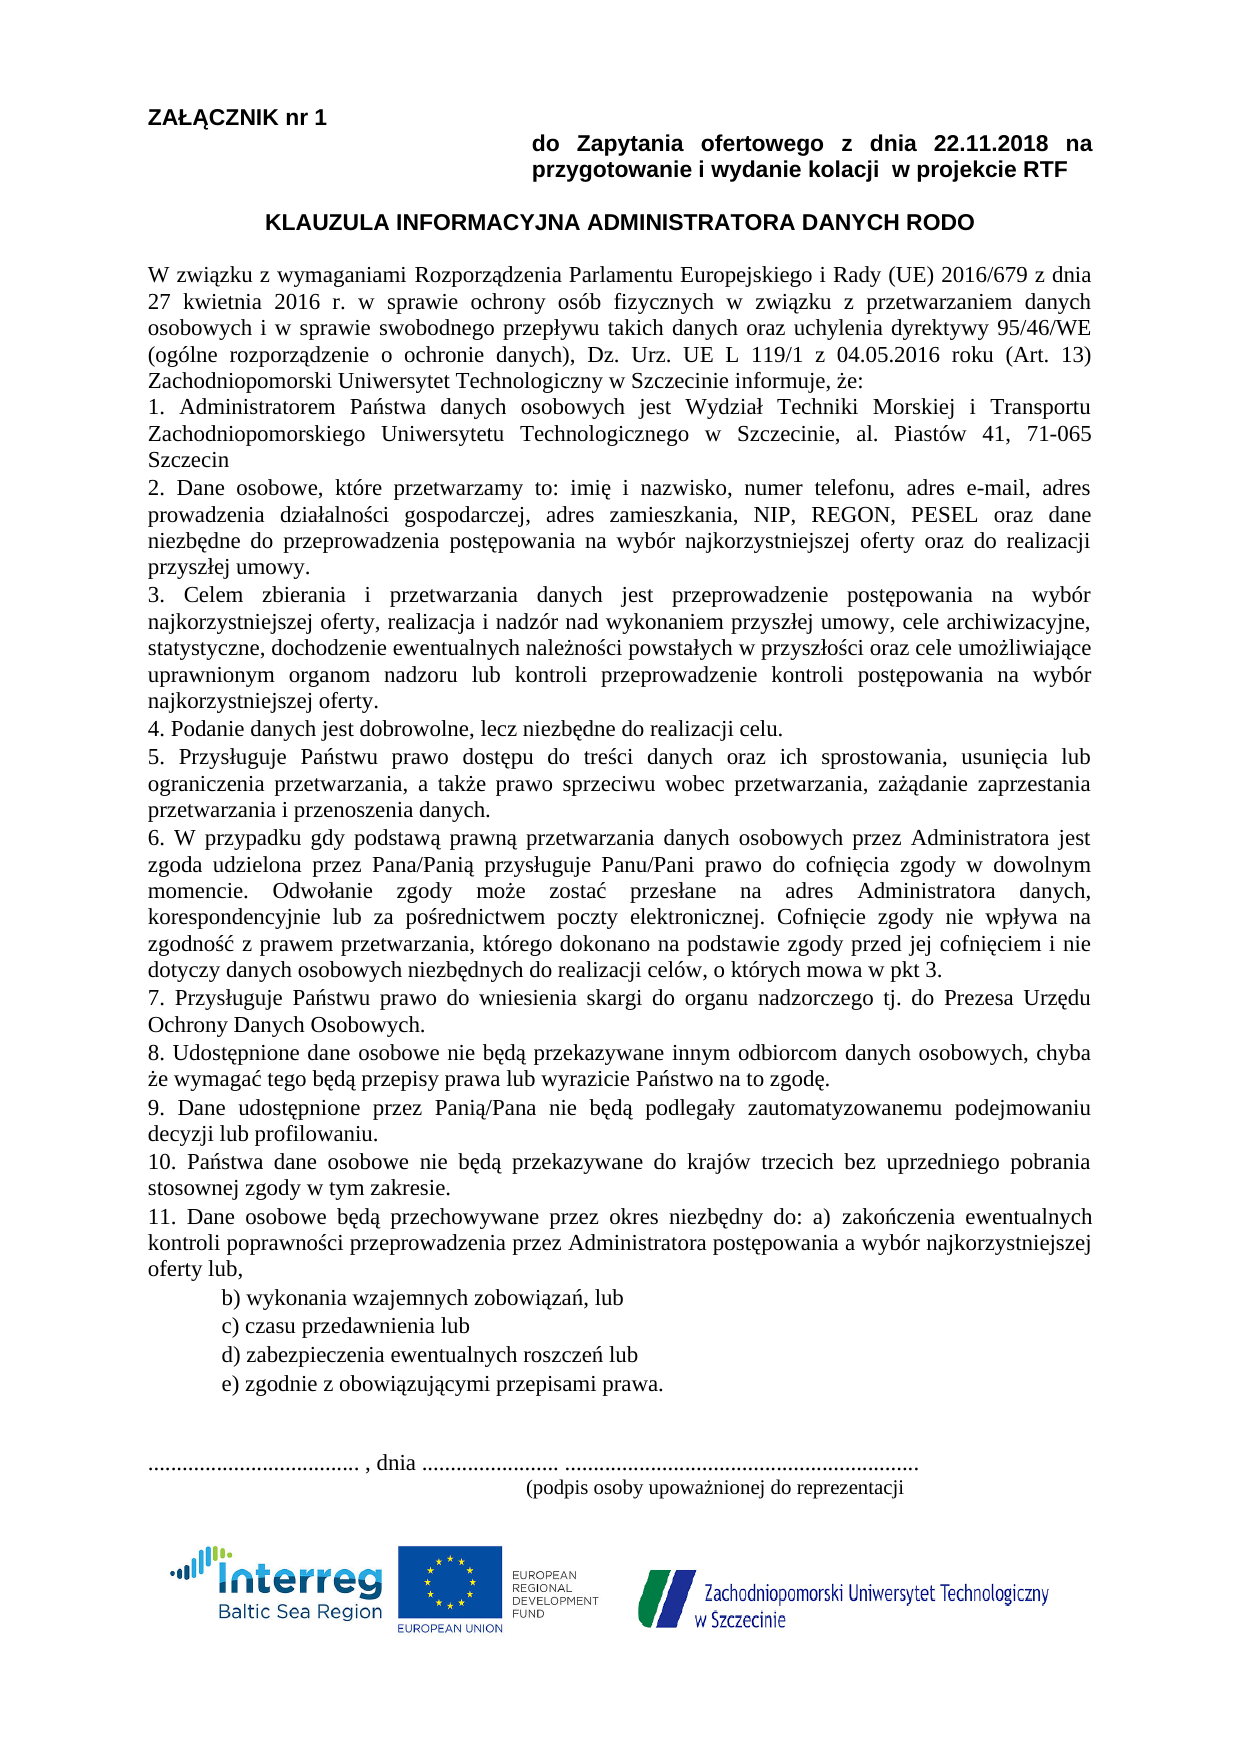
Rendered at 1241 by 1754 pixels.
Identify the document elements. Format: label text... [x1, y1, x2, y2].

text 10. Państwa dane osobowe nie będą przekazywane do krajów trzecich bez uprzedniego pobrania stosownej zgody w tym zakresie. [148, 1148, 1093, 1201]
text 11. Dane osobowe będą przechowywane przez okres niezbędny do: a) zakończenia ewentualnych kontroli poprawności przeprowadzenia przez Administratora postępowania a wybór najkorzystniejszej oferty lub, [148, 1203, 1093, 1282]
text 6. W przypadku gdy podstawą prawną przetwarzania danych osobowych przez Administratora jest zgoda udzielona przez Pana/Panią przysługuje Panu/Pani prawo do cofnięcia zgody w dowolnym momencie. Odwołanie zgody może zostać przesłane na adres Administratora danych, korespondencyjnie lub za pośrednictwem poczty elektronicznej. Cofnięcie zgody nie wpływa na zgodność z prawem przetwarzania, którego dokonano na podstawie zgody przed jej cofnięciem i nie dotyczy danych osobowych niezbędnych do realizacji celów, o których mowa w pkt 3. [148, 824, 1093, 982]
text 3. Celem zbierania i przetwarzania danych jest przeprowadzenie postępowania na wybór najkorzystniejszej oferty, realizacja i nadzór nad wykonaniem przyszłej umowy, cele archiwizacyjne, statystyczne, dochodzenie ewentualnych należności powstałych w przyszłości oraz cele umożliwiające uprawnionym organom nadzoru lub kontroli przeprowadzenie kontroli postępowania na wybór najkorzystniejszej oferty. [148, 582, 1093, 713]
text do Zapytania ofertowego z dnia 22.11.2018 na przygotowanie i wydanie kolacji w projekcie RTF [532, 130, 1093, 182]
list c) czasu przedawnienia lub [148, 1312, 1093, 1339]
text 4. Podanie danych jest dobrowolne, lecz niezbędne do realizacji celu. [148, 715, 1093, 742]
list d) zabezpieczenia ewentualnych roszczeń lub [148, 1341, 1093, 1367]
text 8. Udostępnione dane osobowe nie będą przekazywane innym odbiorcom danych osobowych, chyba że wymagać tego będą przepisy prawa lub wyrazicie Państwo na to zgodę. [148, 1039, 1093, 1092]
text (podpis osoby upoważnionej do reprezentacji [148, 1475, 1093, 1499]
text 9. Dane udostępnione przez Panią/Pana nie będą podlegały zautomatyzowanemu podejmowaniu decyzji lub profilowaniu. [148, 1093, 1093, 1146]
text 2. Dane osobowe, które przetwarzamy to: imię i nazwisko, numer telefonu, adres e-mail, adres prowadzenia działalności gospodarczej, adres zamieszkania, NIP, REGON, PESEL oraz dane niezbędne do przeprowadzenia postępowania na wybór najkorzystniejszej oferty oraz do realizacji przyszłej umowy. [148, 474, 1093, 580]
picture [147, 1523, 1067, 1655]
list b) wykonania wzajemnych zobowiązań, lub [148, 1284, 1093, 1310]
text ..................................... , dnia ........................ .............................................................. [148, 1449, 1093, 1475]
text W związku z wymaganiami Rozporządzenia Parlamentu Europejskiego i Rady (UE) 2016/679 z dnia 27 kwietnia 2016 r. w sprawie ochrony osób fizycznych w związku z przetwarzaniem danych osobowych i w sprawie swobodnego przepływu takich danych oraz uchylenia dyrektywy 95/46/WE (ogólne rozporządzenie o ochronie danych), Dz. Urz. UE L 119/1 z 04.05.2016 roku (Art. 13) Zachodniopomorski Uniwersytet Technologiczny w Szczecinie informuje, że: [148, 262, 1093, 393]
text 7. Przysługuje Państwu prawo do wniesienia skargi do organu nadzorczego tj. do Prezesa Urzędu Ochrony Danych Osobowych. [148, 984, 1093, 1037]
text 1. Administratorem Państwa danych osobowych jest Wydział Techniki Morskiej i Transportu Zachodniopomorskiego Uniwersytetu Technologicznego w Szczecinie, al. Piastów 41, 71-065 Szczecin [148, 393, 1093, 472]
text ZAŁĄCZNIK nr 1 [148, 103, 1093, 130]
list e) zgodnie z obowiązującymi przepisami prawa. [148, 1369, 1093, 1396]
text KLAUZULA INFORMACYJNA ADMINISTRATORA DANYCH RODO [148, 209, 1093, 235]
text 5. Przysługuje Państwu prawo dostępu do treści danych oraz ich sprostowania, usunięcia lub ograniczenia przetwarzania, a także prawo sprzeciwu wobec przetwarzania, zażądanie zaprzestania przetwarzania i przenoszenia danych. [148, 743, 1093, 822]
